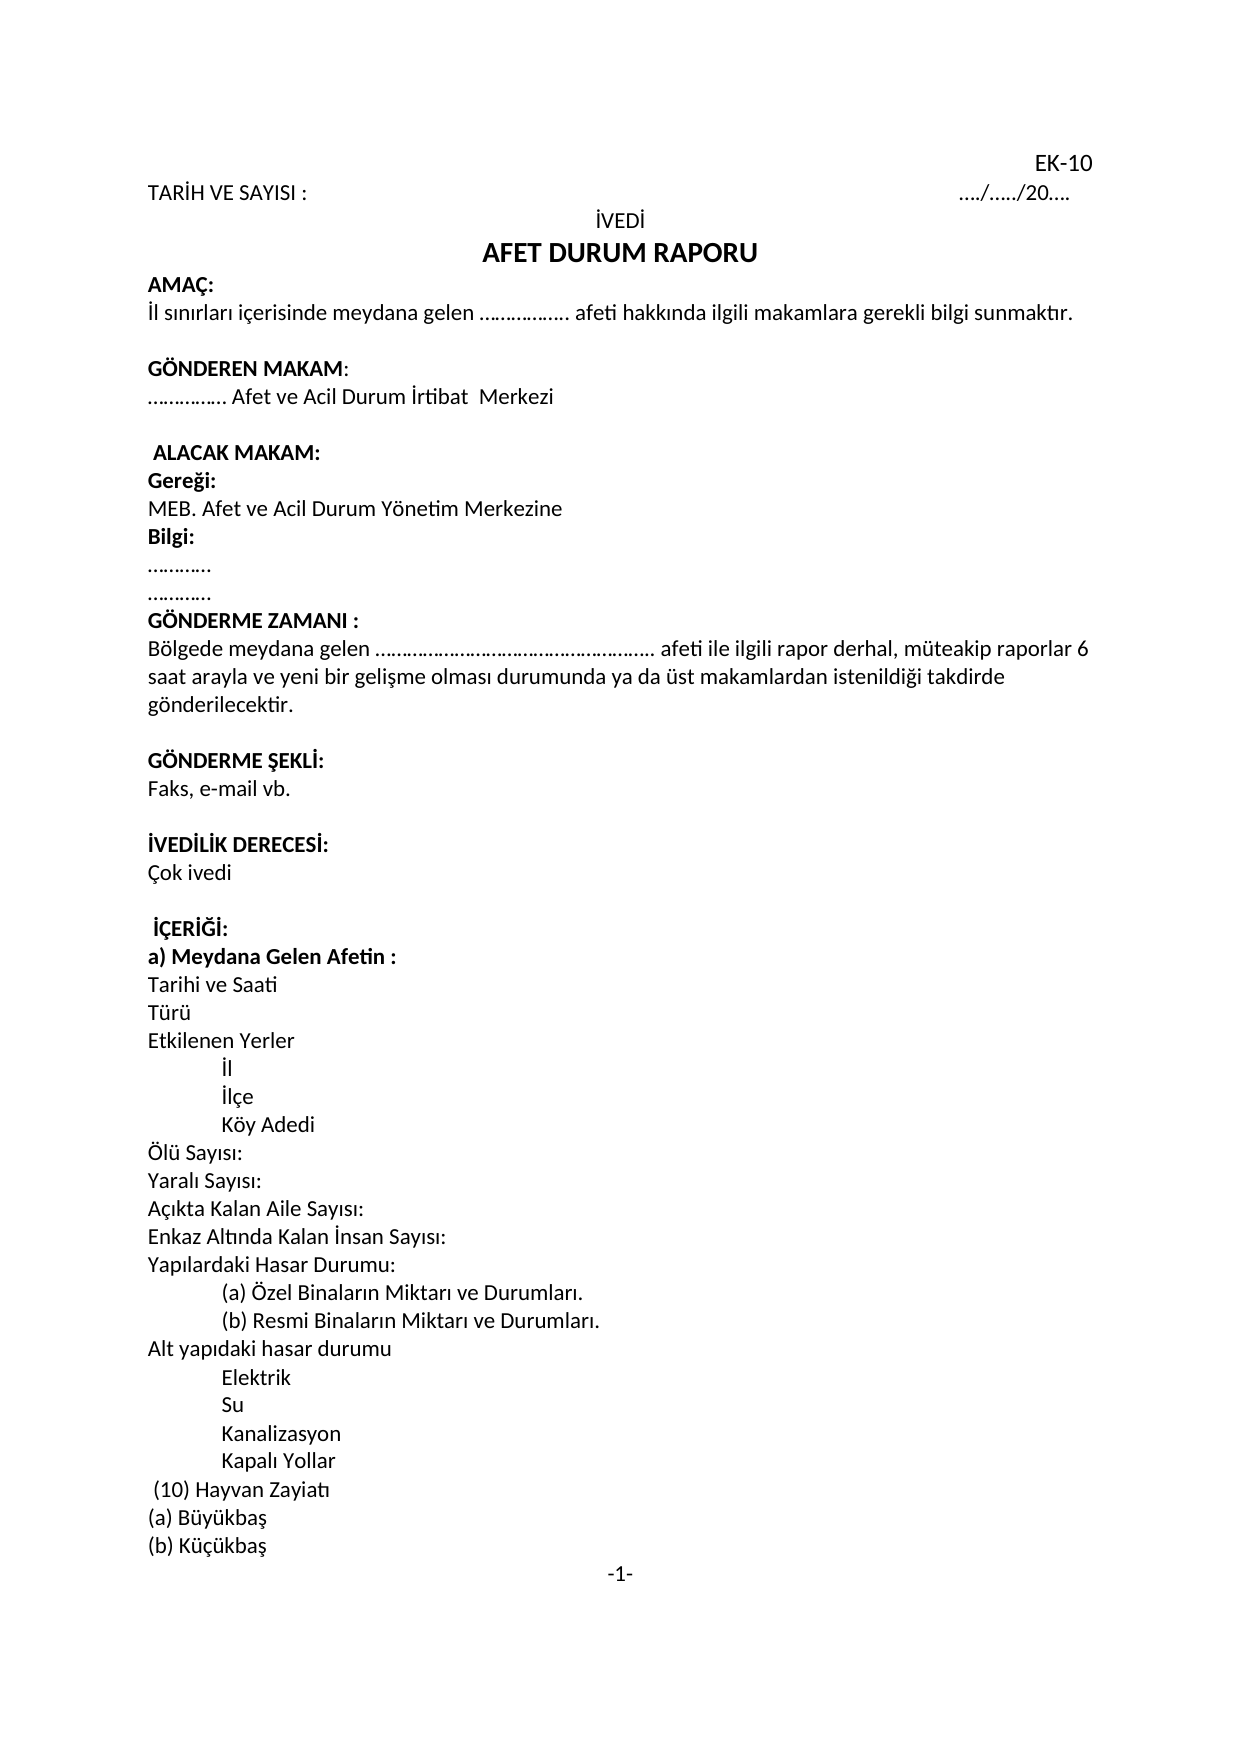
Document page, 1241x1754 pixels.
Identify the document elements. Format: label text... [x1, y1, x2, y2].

text Kanalizasyon [148, 1419, 1093, 1447]
text ………… [148, 550, 1093, 578]
text İVEDİLİK DERECESİ: [148, 830, 1093, 858]
text Enkaz Altında Kalan İnsan Sayısı: [148, 1222, 1093, 1251]
text Yaralı Sayısı: [148, 1166, 1093, 1194]
text Su [148, 1391, 1093, 1419]
text Açıkta Kalan Aile Sayısı: [148, 1194, 1093, 1222]
text AMAÇ: [148, 270, 1093, 298]
text ………… [148, 578, 1093, 606]
text İl sınırları içerisinde meydana gelen …………….. afeti hakkında ilgili makamlara gerekli bilgi sunmaktır. [148, 298, 1093, 326]
text MEB. Afet ve Acil Durum Yönetim Merkezine [148, 494, 1093, 522]
text (b) Resmi Binaların Miktarı ve Durumları. [148, 1307, 1093, 1334]
text Çok ivedi [148, 858, 1093, 886]
text AFET DURUM RAPORU [148, 234, 1093, 270]
text Bilgi: [148, 522, 1093, 550]
text (b) Küçükbaş [148, 1531, 1093, 1559]
text ALACAK MAKAM: [148, 438, 1093, 466]
text GÖNDERME ZAMANI : [148, 606, 1093, 634]
text İlçe [148, 1082, 1093, 1110]
text Etkilenen Yerler [148, 1026, 1093, 1054]
text Köy Adedi [148, 1110, 1093, 1138]
text EK-10 [148, 148, 1093, 178]
text Yapılardaki Hasar Durumu: [148, 1251, 1093, 1278]
text Ölü Sayısı: [148, 1138, 1093, 1166]
text İVEDİ [148, 206, 1093, 234]
text İl [148, 1054, 1093, 1082]
text (a) Büyükbaş [148, 1503, 1093, 1531]
text GÖNDEREN MAKAM: [148, 354, 1093, 382]
text -1- [148, 1559, 1093, 1587]
text …………… Afet ve Acil Durum İrtibat Merkezi [148, 382, 1093, 410]
text İÇERİĞİ: [148, 914, 1093, 942]
text Kapalı Yollar [148, 1447, 1093, 1475]
text Alt yapıdaki hasar durumu [148, 1334, 1093, 1363]
text (a) Özel Binaların Miktarı ve Durumları. [148, 1278, 1093, 1307]
text Türü [148, 998, 1093, 1026]
text Gereği: [148, 466, 1093, 494]
text Elektrik [148, 1363, 1093, 1391]
text Bölgede meydana gelen …………………………………………….. afeti ile ilgili rapor derhal, müteakip raporlar 6 saat arayla ve yeni bir gelişme olması durumunda ya da üst makamlardan istenildiği takdirde gönderilecektir. [148, 634, 1093, 718]
text (10) Hayvan Zayiatı [148, 1475, 1093, 1503]
text Faks, e-mail vb. [148, 774, 1093, 802]
text GÖNDERME ŞEKLİ: [148, 746, 1093, 774]
text a) Meydana Gelen Afetin : [148, 942, 1093, 970]
text TARİH VE SAYISI : …./…../20…. [148, 178, 1093, 206]
text Tarihi ve Saati [148, 970, 1093, 998]
